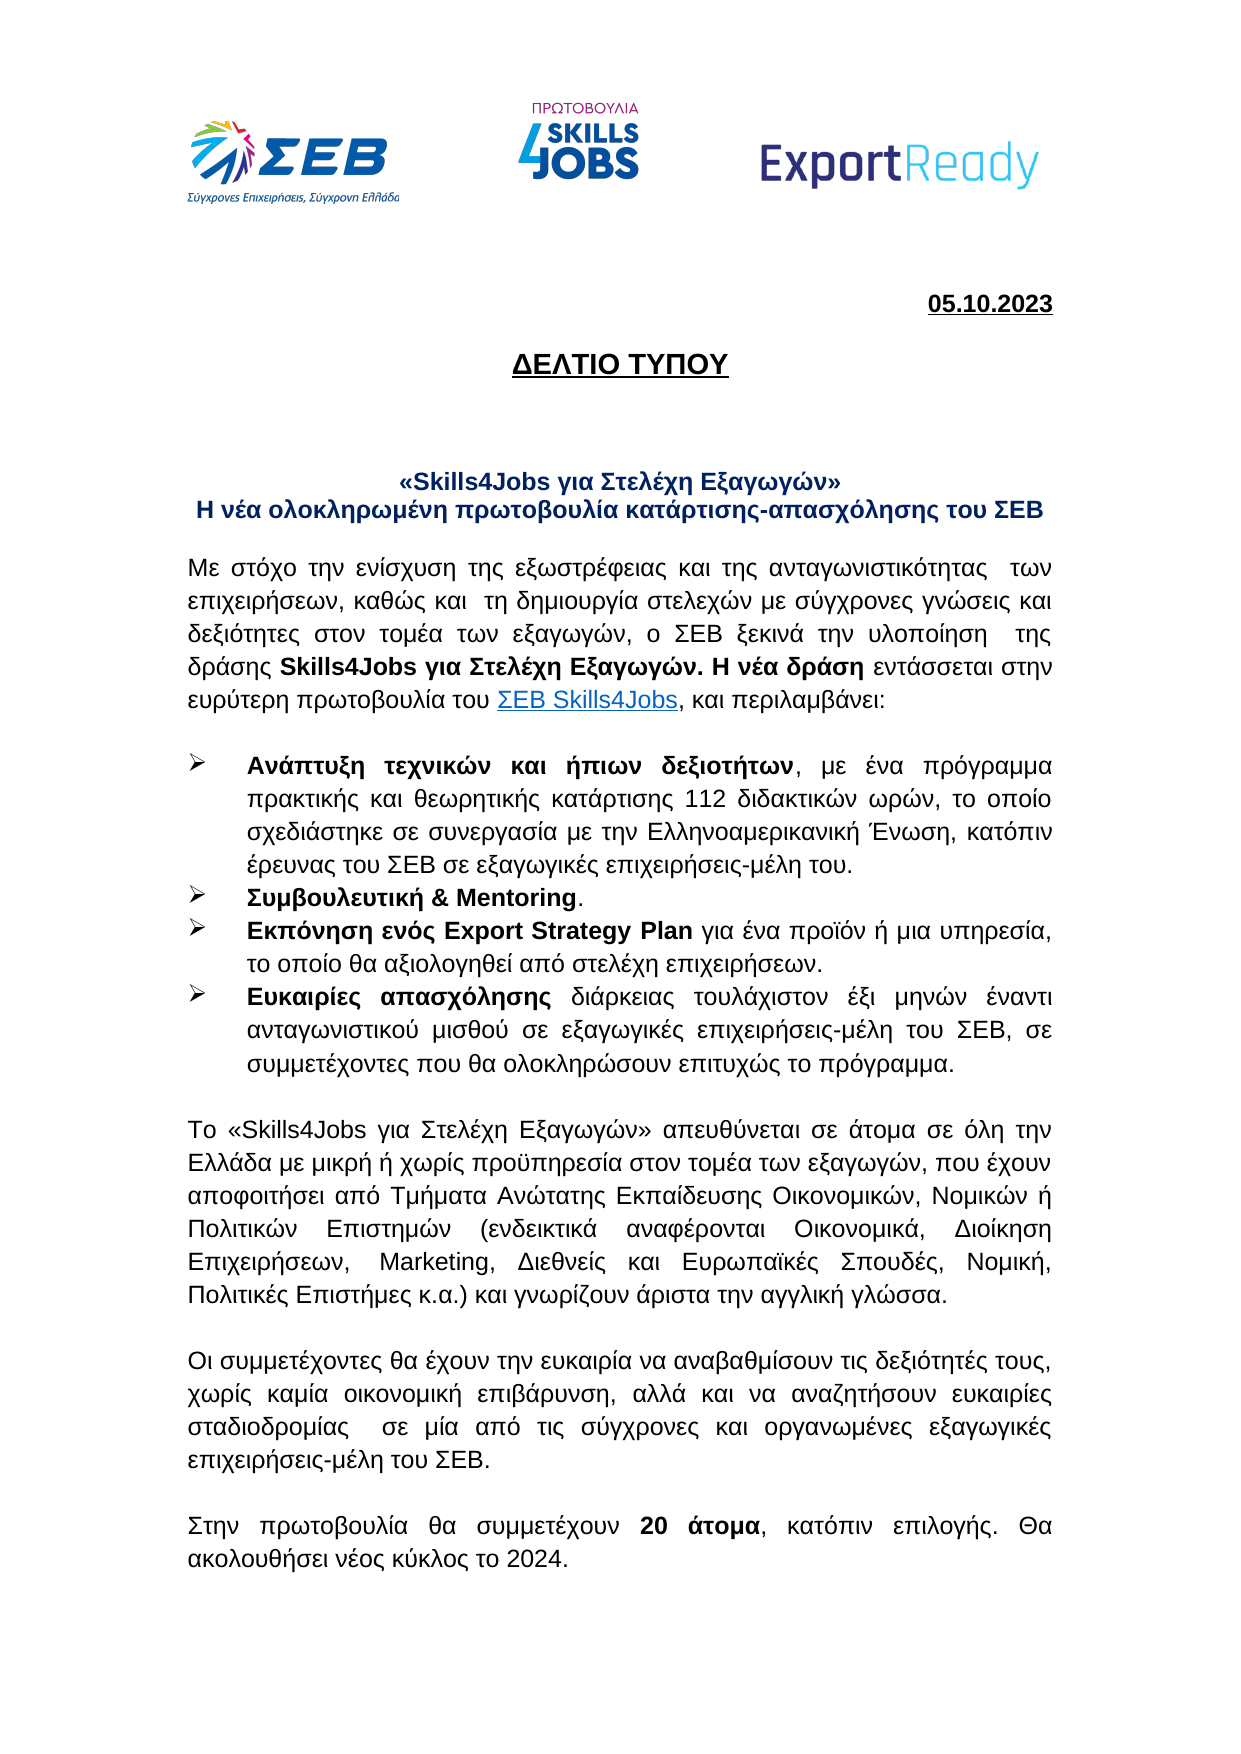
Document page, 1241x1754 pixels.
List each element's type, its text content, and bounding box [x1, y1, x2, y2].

text Οι συμμετέχοντες θα έχουν την ευκαιρία να αναβαθμίσουν τις δεξιότητές τους, χωρίς καμία οικονομική επιβάρυνση, αλλά και να αναζητήσουν ευκαιρίες σταδιοδρομίας σε μία από τις σύγχρονες και οργανωμένες εξαγωγικές επιχειρήσεις-μέλη του ΣΕΒ. [187, 1346, 1053, 1473]
list Συμβουλευτική & Mentoring. [187, 883, 1053, 912]
text Στην πρωτοβουλία θα συμμετέχουν 20 άτομα, κατόπιν επιλογής. Θα ακολουθήσει νέος κύκλος το 2024. [187, 1511, 1053, 1573]
text Το «Skills4Jobs για Στελέχη Εξαγωγών» απευθύνεται σε άτομα σε όλη την Ελλάδα με μικρή ή χωρίς προϋπηρεσία στον τομέα των εξαγωγών, που έχουν αποφοιτήσει από Τμήματα Ανώτατης Εκπαίδευσης Οικονομικών, Νομικών ή Πολιτικών Επιστημών (ενδεικτικά αναφέρονται Οικονομικά, Διοίκηση Επιχειρήσεων, Marketing, Διεθνείς και Ευρωπαϊκές Σπουδές, Νομική, Πολιτικές Επιστήμες κ.α.) και γνωρίζουν άριστα την αγγλική γλώσσα. [187, 1114, 1053, 1308]
text 05.10.2023 [187, 289, 1053, 318]
picture [499, 73, 658, 204]
list Ανάπτυξη τεχνικών και ήπιων δεξιοτήτων, με ένα πρόγραμμα πρακτικής και θεωρητικής κατάρτισης 112 διδακτικών ωρών, το οποίο σχεδιάστηκε σε συνεργασία με την Ελληνοαμερικανική Ένωση, κατόπιν έρευνας του ΣΕΒ σε εξαγωγικές επιχειρήσεις-μέλη του. [187, 751, 1053, 879]
list Εκπόνηση ενός Export Strategy Plan για ένα προϊόν ή μια υπηρεσία, το οποίο θα αξιολογηθεί από στελέχη επιχειρήσεων. [187, 916, 1053, 978]
picture [187, 121, 400, 204]
list Ευκαιρίες απασχόλησης διάρκειας τουλάχιστον έξι μηνών έναντι ανταγωνιστικού μισθού σε εξαγωγικές επιχειρήσεις-μέλη του ΣΕΒ, σε συμμετέχοντες που θα ολοκληρώσουν επιτυχώς το πρόγραμμα. [187, 982, 1053, 1077]
picture [747, 127, 1053, 204]
text Με στόχο την ενίσχυση της εξωστρέφειας και της ανταγωνιστικότητας των επιχειρήσεων, καθώς και τη δημιουργία στελεχών με σύγχρονες γνώσεις και δεξιότητες στον τομέα των εξαγωγών, ο ΣΕΒ ξεκινά την υλοποίηση της δράσης Skills4Jobs για Στελέχη Εξαγωγών. Η νέα δράση εντάσσεται στην ευρύτερη πρωτοβουλία του ΣΕΒ Skills4Jobs, και περιλαμβάνει: [187, 553, 1053, 714]
text «Skills4Jobs για Στελέχη Εξαγωγών» [187, 467, 1053, 495]
text Η νέα ολοκληρωμένη πρωτοβουλία κατάρτισης-απασχόλησης του ΣΕΒ [187, 495, 1053, 524]
text ΔΕΛΤΙΟ ΤΥΠΟΥ [187, 347, 1053, 380]
